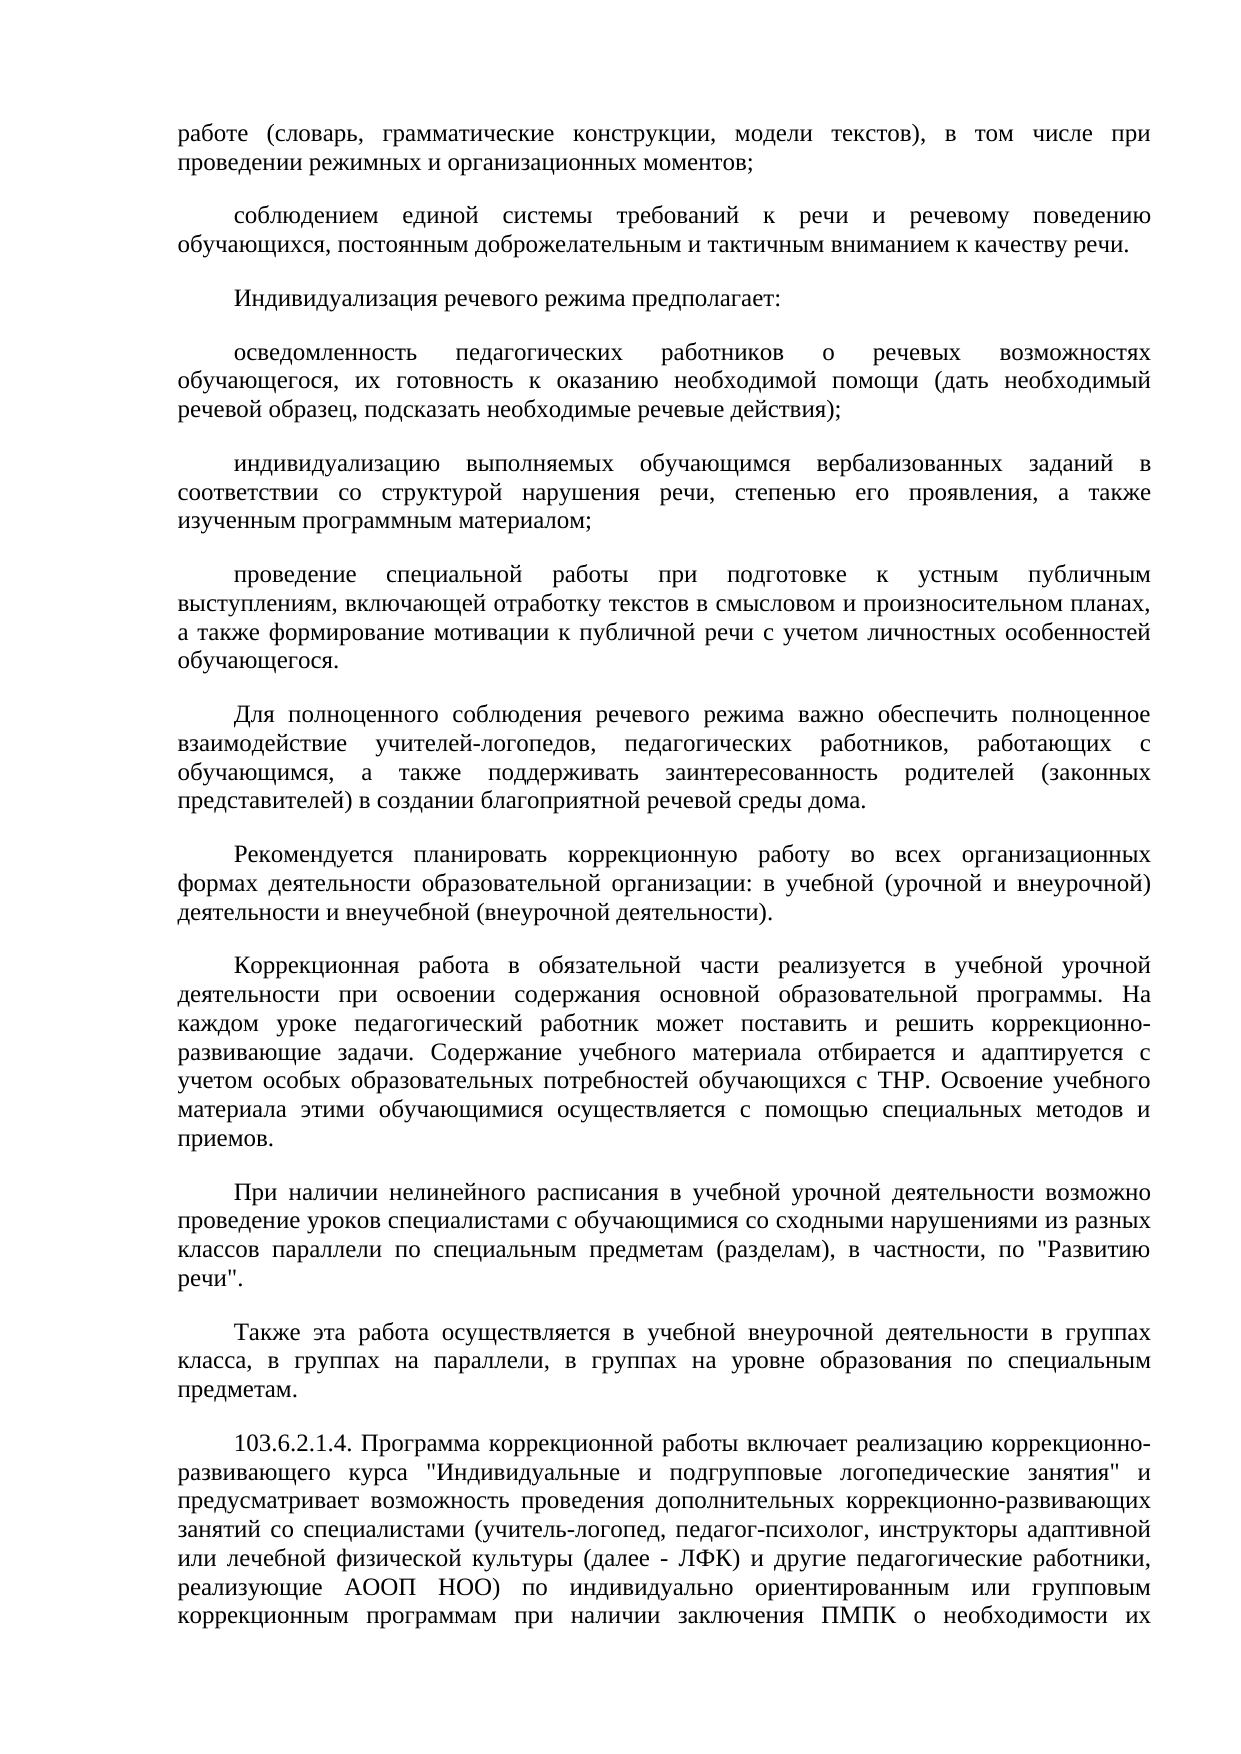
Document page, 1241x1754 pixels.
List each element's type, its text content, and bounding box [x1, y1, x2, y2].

text соблюдением единой системы требований к речи и речевому поведению обучающихся, постоянным доброжелательным и тактичным вниманием к качеству речи. [177, 201, 1152, 258]
text При наличии нелинейного расписания в учебной урочной деятельности возможно проведение уроков специалистами с обучающимися со сходными нарушениями из разных классов параллели по специальным предметам (разделам), в частности, по "Развитию речи". [177, 1177, 1152, 1292]
text индивидуализацию выполняемых обучающимся вербализованных заданий в соответствии со структурой нарушения речи, степенью его проявления, а также изученным программным материалом; [177, 448, 1152, 534]
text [177, 1428, 1152, 1629]
text осведомленность педагогических работников о речевых возможностях обучающегося, их готовность к оказанию необходимой помощи (дать необходимый речевой образец, подсказать необходимые речевые действия); [177, 337, 1152, 423]
text Также эта работа осуществляется в учебной внеурочной деятельности в группах класса, в группах на параллели, в группах на уровне образования по специальным предметам. [177, 1317, 1152, 1403]
text Индивидуализация речевого режима предполагает: [177, 283, 1152, 312]
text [177, 118, 1152, 176]
text проведение специальной работы при подготовке к устным публичным выступлениям, включающей отработку текстов в смысловом и произносительном планах, а также формирование мотивации к публичной речи с учетом личностных особенностей обучающегося. [177, 559, 1152, 674]
text Коррекционная работа в обязательной части реализуется в учебной урочной деятельности при освоении содержания основной образовательной программы. На каждом уроке педагогический работник может поставить и решить коррекционно-развивающие задачи. Содержание учебного материала отбирается и адаптируется с учетом особых образовательных потребностей обучающихся с ТНР. Освоение учебного материала этими обучающимися осуществляется с помощью специальных методов и приемов. [177, 951, 1152, 1152]
text Рекомендуется планировать коррекционную работу во всех организационных формах деятельности образовательной организации: в учебной (урочной и внеурочной) деятельности и внеучебной (внеурочной деятельности). [177, 839, 1152, 926]
text Для полноценного соблюдения речевого режима важно обеспечить полноценное взаимодействие учителей-логопедов, педагогических работников, работающих с обучающимся, а также поддерживать заинтересованность родителей (законных представителей) в создании благоприятной речевой среды дома. [177, 699, 1152, 814]
